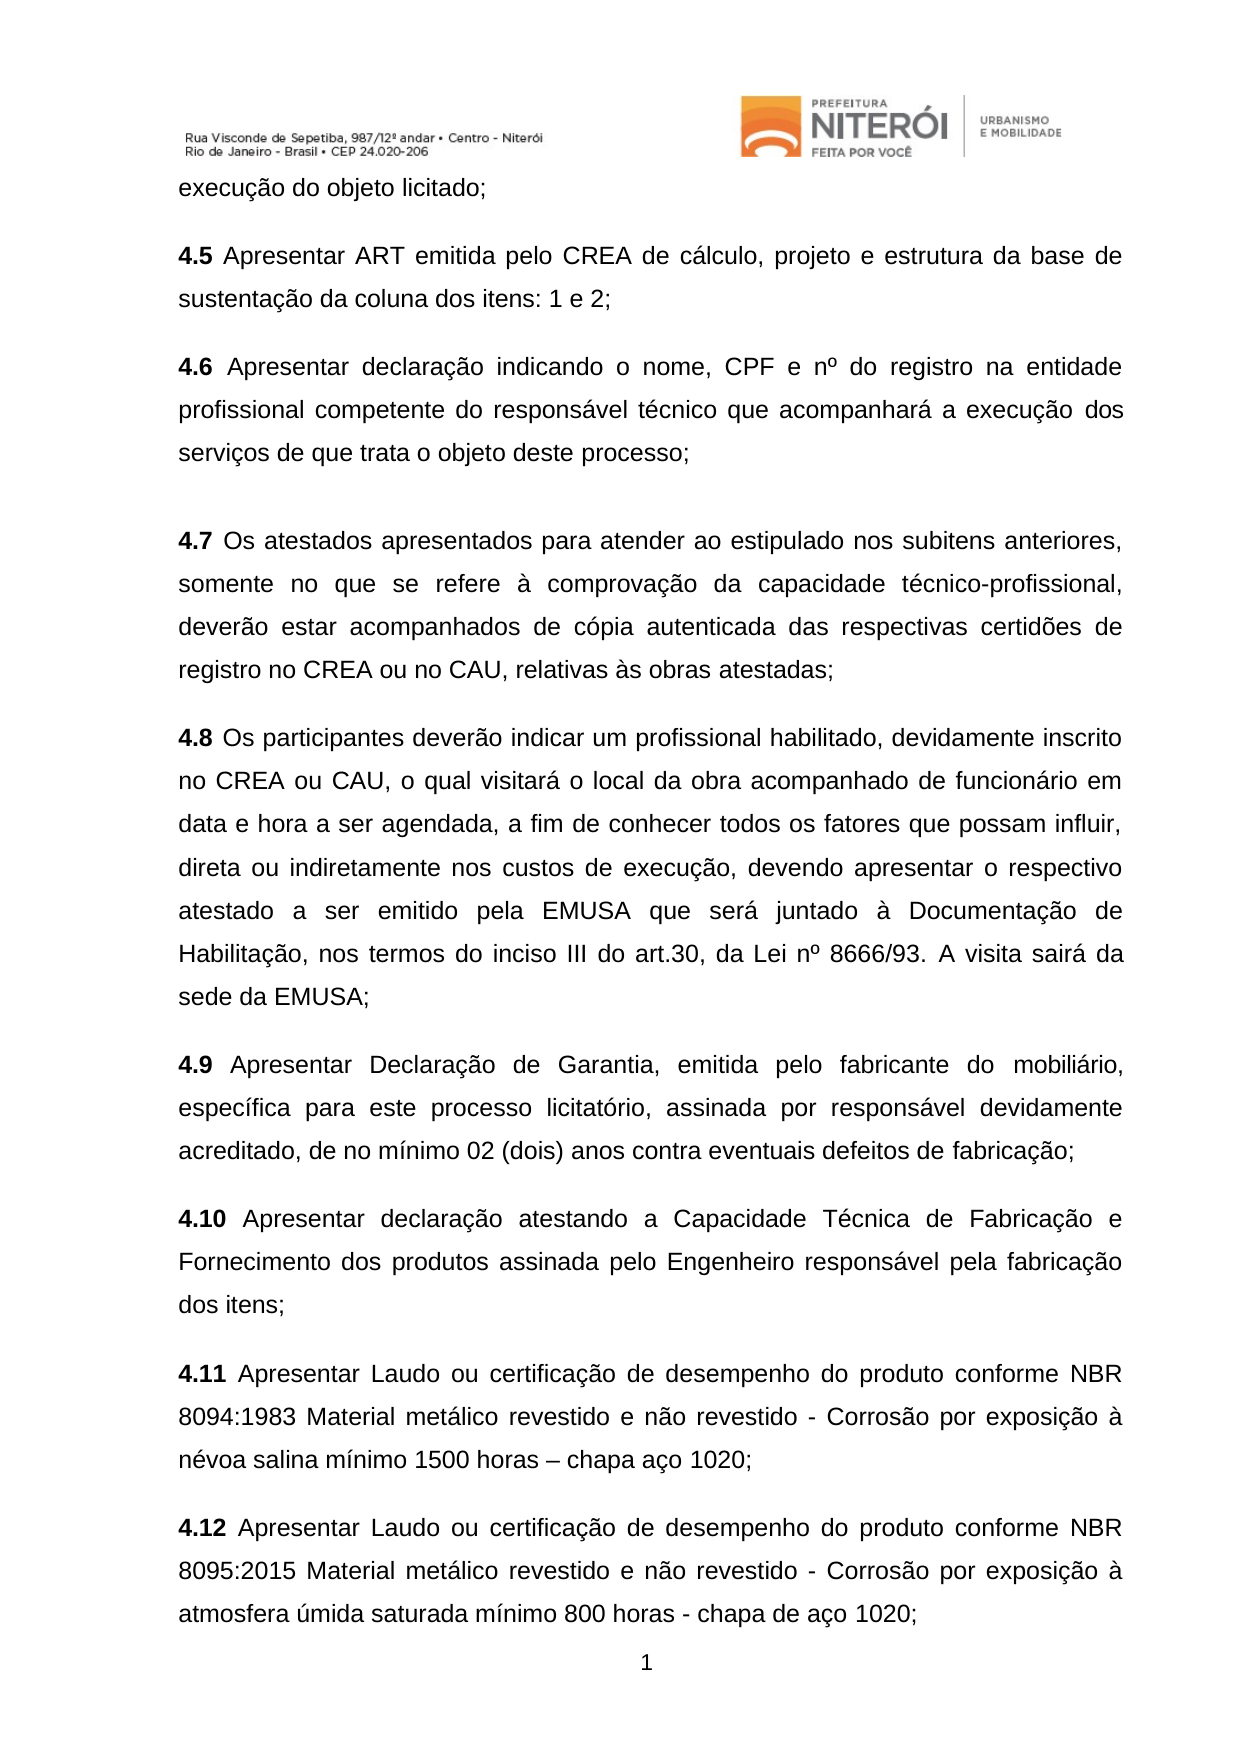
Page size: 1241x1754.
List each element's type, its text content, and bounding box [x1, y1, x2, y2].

picture [185, 95, 1062, 157]
list Apresentar Laudo ou certificação de desempenho do produto conforme NBR 8094:1983 Material metálico revestido e não revestido - Corrosão por exposição à névoa salina mínimo 1500 horas – chapa aço 1020; [178, 1359, 1124, 1474]
list Apresentar Declaração de Garantia, emitida pelo fabricante do mobiliário, específica para este processo licitatório, assinada por responsável devidamente acreditado, de no mínimo 02 (dois) anos contra eventuais defeitos de fabricação; [178, 1050, 1124, 1165]
list Apresentar Laudo ou certificação de desempenho do produto conforme NBR 8095:2015 Material metálico revestido e não revestido - Corrosão por exposição à atmosfera úmida saturada mínimo 800 horas - chapa de aço 1020; [178, 1513, 1124, 1628]
list Apresentar declaração atestando a Capacidade Técnica de Fabricação e Fornecimento dos produtos assinada pelo Engenheiro responsável pela fabricação dos itens; [178, 1204, 1124, 1319]
list Apresentar declaração indicando o nome, CPF e nº do registro na entidade profissional competente do responsável técnico que acompanhará a execução dos serviços de que trata o objeto deste processo; [178, 352, 1124, 467]
list Os participantes deverão indicar um profissional habilitado, devidamente inscrito no CREA ou CAU, o qual visitará o local da obra acompanhado de funcionário em data e hora a ser agendada, a fim de conhecer todos os fatores que possam influir, direta ou indiretamente nos custos de execução, devendo apresentar o respectivo atestado a ser emitido pela EMUSA que será juntado à Documentação de Habilitação, nos termos do inciso III do art.30, da Lei nº 8666/93. A visita sairá da sede da EMUSA; [178, 723, 1124, 1011]
list Apresentar ART emitida pelo CREA de cálculo, projeto e estrutura da base de sustentação da coluna dos itens: 1 e 2; [178, 241, 1124, 313]
list Os atestados apresentados para atender ao estipulado nos subitens anteriores, somente no que se refere à comprovação da capacidade técnico-profissional, deverão estar acompanhados de cópia autenticada das respectivas certidões de registro no CREA ou no CAU, relativas às obras atestadas; [178, 526, 1124, 684]
